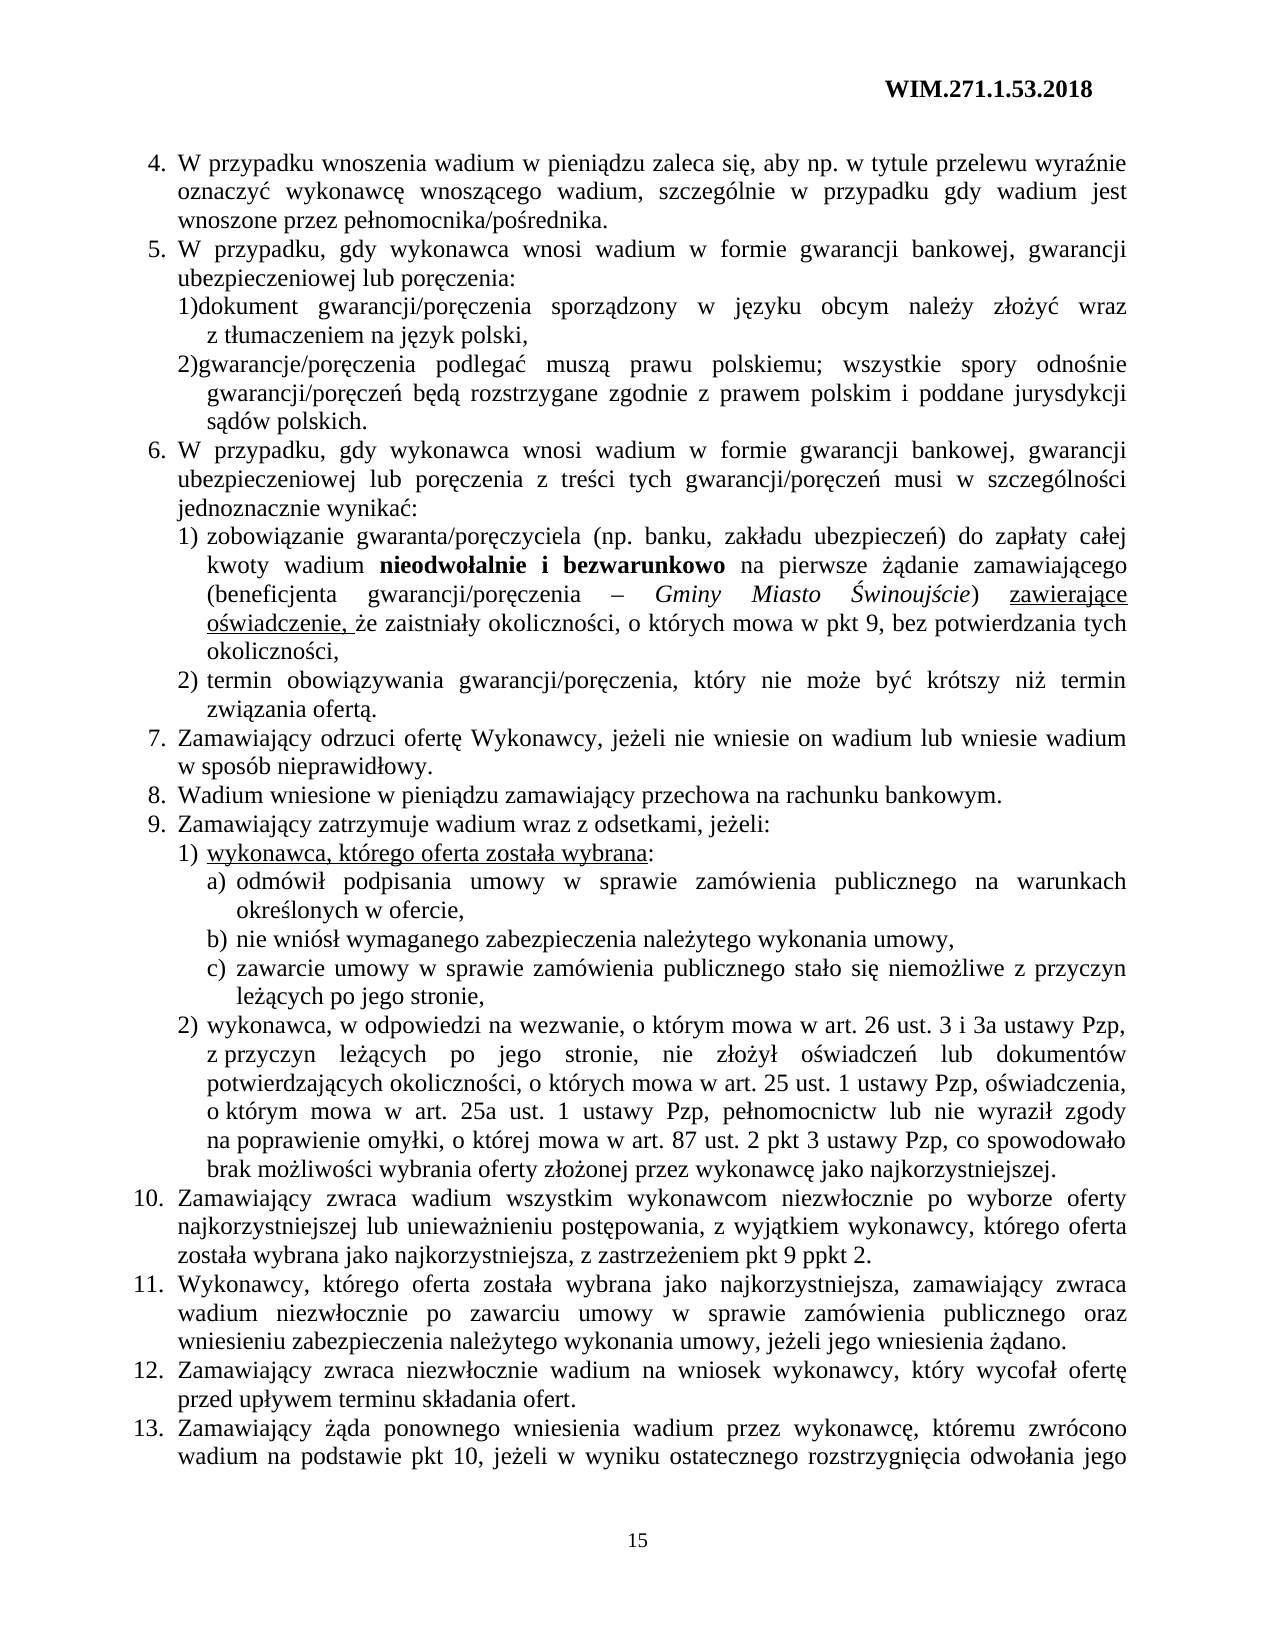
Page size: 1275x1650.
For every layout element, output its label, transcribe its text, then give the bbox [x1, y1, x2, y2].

list termin obowiązywania gwarancji/poręczenia, który nie może być krótszy niż termin związania ofertą. [177, 665, 1127, 723]
list nie wniósł wymaganego zabezpieczenia należytego wykonania umowy, [207, 924, 1127, 953]
list wykonawca, którego oferta została wybrana: [177, 838, 1127, 866]
list Zamawiający zwraca wadium wszystkim wykonawcom niezwłocznie po wyborze oferty najkorzystniejszej lub unieważnieniu postępowania, z wyjątkiem wykonawcy, którego oferta została wybrana jako najkorzystniejsza, z zastrzeżeniem pkt 9 ppkt 2. [133, 1183, 1127, 1269]
list W przypadku wnoszenia wadium w pieniądzu zaleca się, aby np. w tytule przelewu wyraźnie oznaczyć wykonawcę wnoszącego wadium, szczególnie w przypadku gdy wadium jest wnoszone przez pełnomocnika/pośrednika. [148, 148, 1127, 234]
list Zamawiający zatrzymuje wadium wraz z odsetkami, jeżeli: [148, 809, 1127, 838]
list odmówił podpisania umowy w sprawie zamówienia publicznego na warunkach określonych w ofercie, [207, 866, 1127, 924]
list zawarcie umowy w sprawie zamówienia publicznego stało się niemożliwe z przyczyn leżących po jego stronie, [207, 953, 1127, 1010]
list dokument gwarancji/poręczenia sporządzony w języku obcym należy złożyć wraz z tłumaczeniem na język polski, [177, 291, 1127, 349]
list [133, 1413, 1127, 1470]
list gwarancje/poręczenia podlegać muszą prawu polskiemu; wszystkie spory odnośnie gwarancji/poręczeń będą rozstrzygane zgodnie z prawem polskim i poddane jurysdykcji sądów polskich. [177, 349, 1127, 435]
list Wykonawcy, którego oferta została wybrana jako najkorzystniejsza, zamawiający zwraca wadium niezwłocznie po zawarciu umowy w sprawie zamówienia publicznego oraz wniesieniu zabezpieczenia należytego wykonania umowy, jeżeli jego wniesienia żądano. [133, 1269, 1127, 1355]
list W przypadku, gdy wykonawca wnosi wadium w formie gwarancji bankowej, gwarancji ubezpieczeniowej lub poręczenia: [148, 234, 1127, 291]
list wykonawca, w odpowiedzi na wezwanie, o którym mowa w art. 26 ust. 3 i 3a ustawy Pzp, z przyczyn leżących po jego stronie, nie złożył oświadczeń lub dokumentów potwierdzających okoliczności, o których mowa w art. 25 ust. 1 ustawy Pzp, oświadczenia, o którym mowa w art. 25a ust. 1 ustawy Pzp, pełnomocnictw lub nie wyraził zgody na poprawienie omyłki, o której mowa w art. 87 ust. 2 pkt 3 ustawy Pzp, co spowodowało brak możliwości wybrania oferty złożonej przez wykonawcę jako najkorzystniejszej. [177, 1010, 1127, 1183]
list zobowiązanie gwaranta/poręczyciela (np. banku, zakładu ubezpieczeń) do zapłaty całej kwoty wadium nieodwołalnie i bezwarunkowo na pierwsze żądanie zamawiającego (beneficjenta gwarancji/poręczenia – Gminy Miasto Świnoujście) zawierające oświadczenie, że zaistniały okoliczności, o których mowa w pkt 9, bez potwierdzania tych okoliczności, [177, 521, 1127, 665]
list W przypadku, gdy wykonawca wnosi wadium w formie gwarancji bankowej, gwarancji ubezpieczeniowej lub poręczenia z treści tych gwarancji/poręczeń musi w szczególności jednoznacznie wynikać: [148, 435, 1127, 521]
list Zamawiający zwraca niezwłocznie wadium na wniosek wykonawcy, który wycofał ofertę przed upływem terminu składania ofert. [133, 1355, 1127, 1413]
list Zamawiający odrzuci ofertę Wykonawcy, jeżeli nie wniesie on wadium lub wniesie wadium w sposób nieprawidłowy. [148, 723, 1127, 780]
list Wadium wniesione w pieniądzu zamawiający przechowa na rachunku bankowym. [148, 780, 1127, 809]
